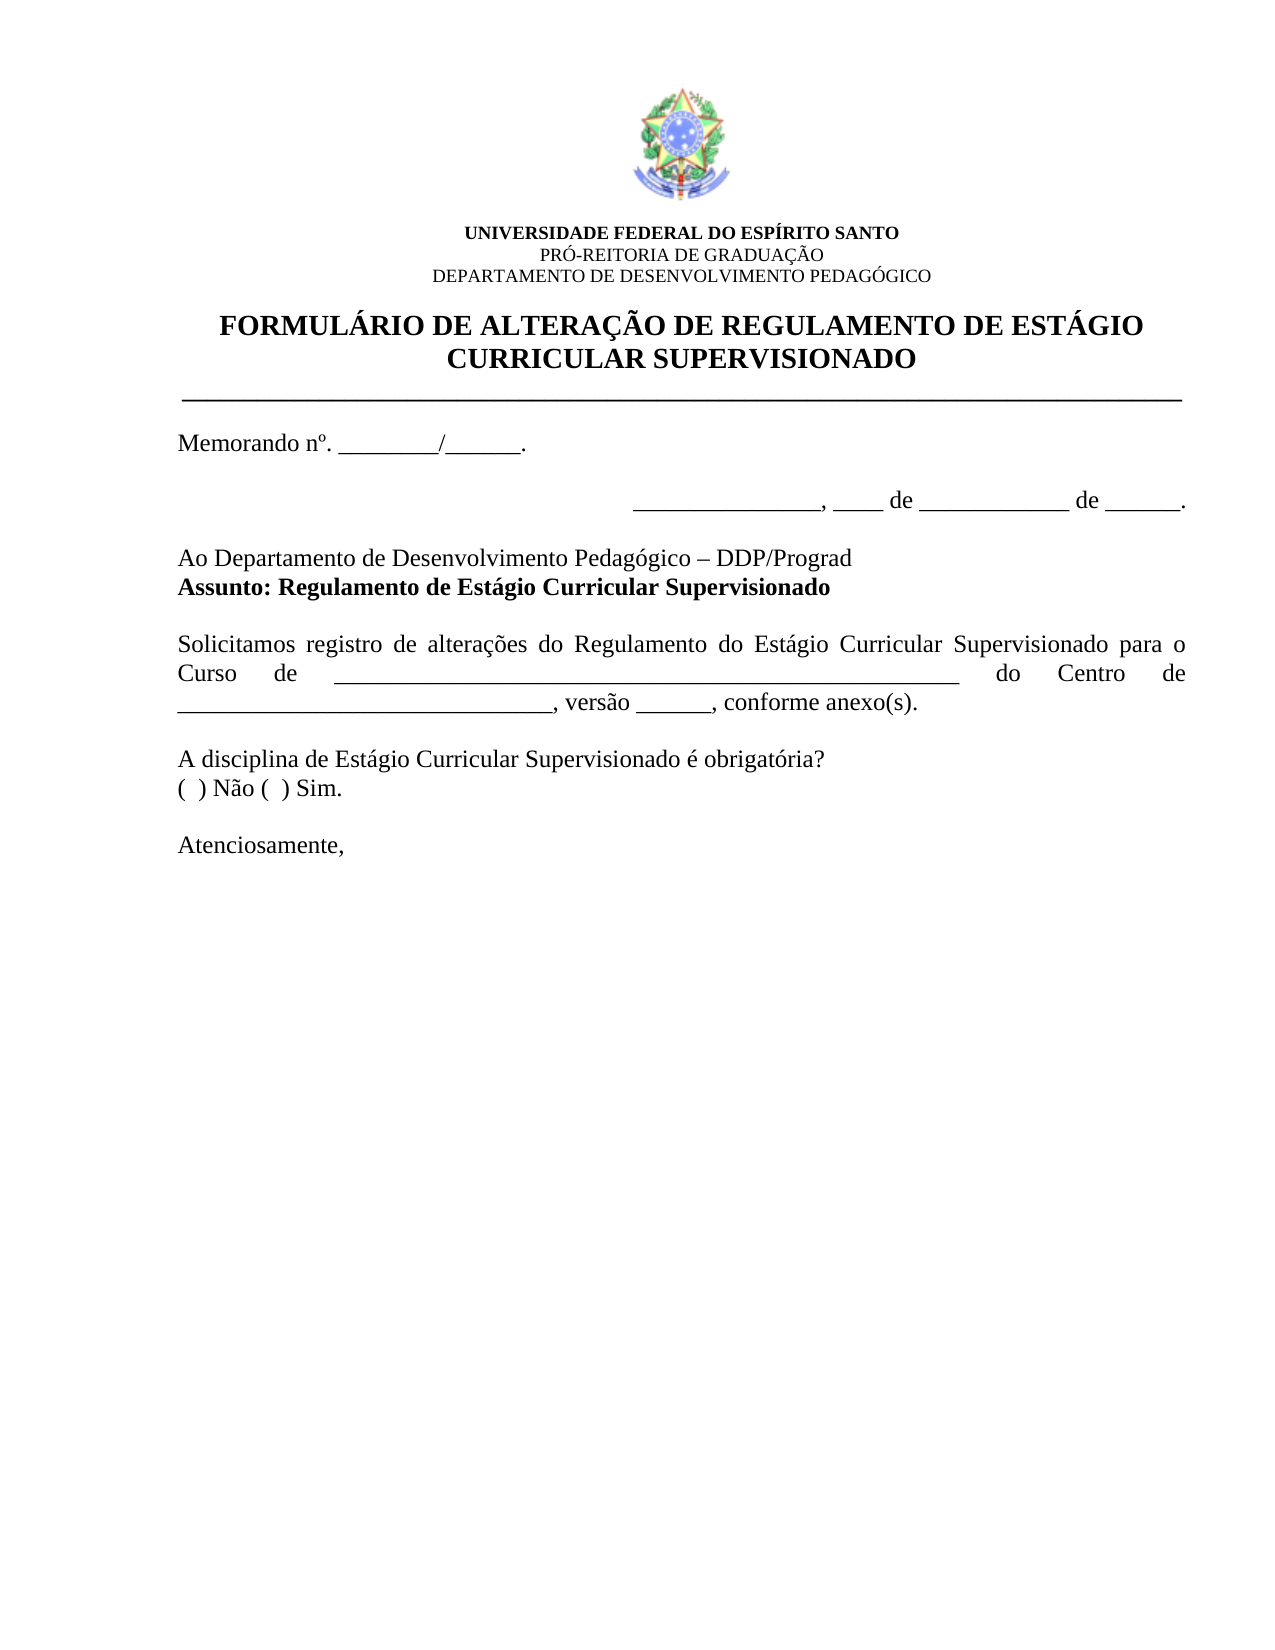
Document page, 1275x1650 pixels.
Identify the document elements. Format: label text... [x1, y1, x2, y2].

text Solicitamos registro de alterações do Regulamento do Estágio Curricular Supervisionado para o Curso de __________________________________________________ do Centro de ______________________________, versão ______, conforme anexo(s). [177, 629, 1186, 716]
text Atenciosamente, [177, 831, 1186, 859]
text Ao Departamento de Desenvolvimento Pedagógico – DDP/Prograd [177, 543, 1186, 572]
text ( ) Não ( ) Sim. [177, 773, 1186, 802]
text A disciplina de Estágio Curricular Supervisionado é obrigatória? [177, 744, 1186, 773]
text _______________, ____ de ____________ de ______. [177, 486, 1186, 514]
text Assunto: Regulamento de Estágio Curricular Supervisionado [177, 572, 1186, 601]
text Memorando nº. ________/______. [177, 428, 1186, 457]
